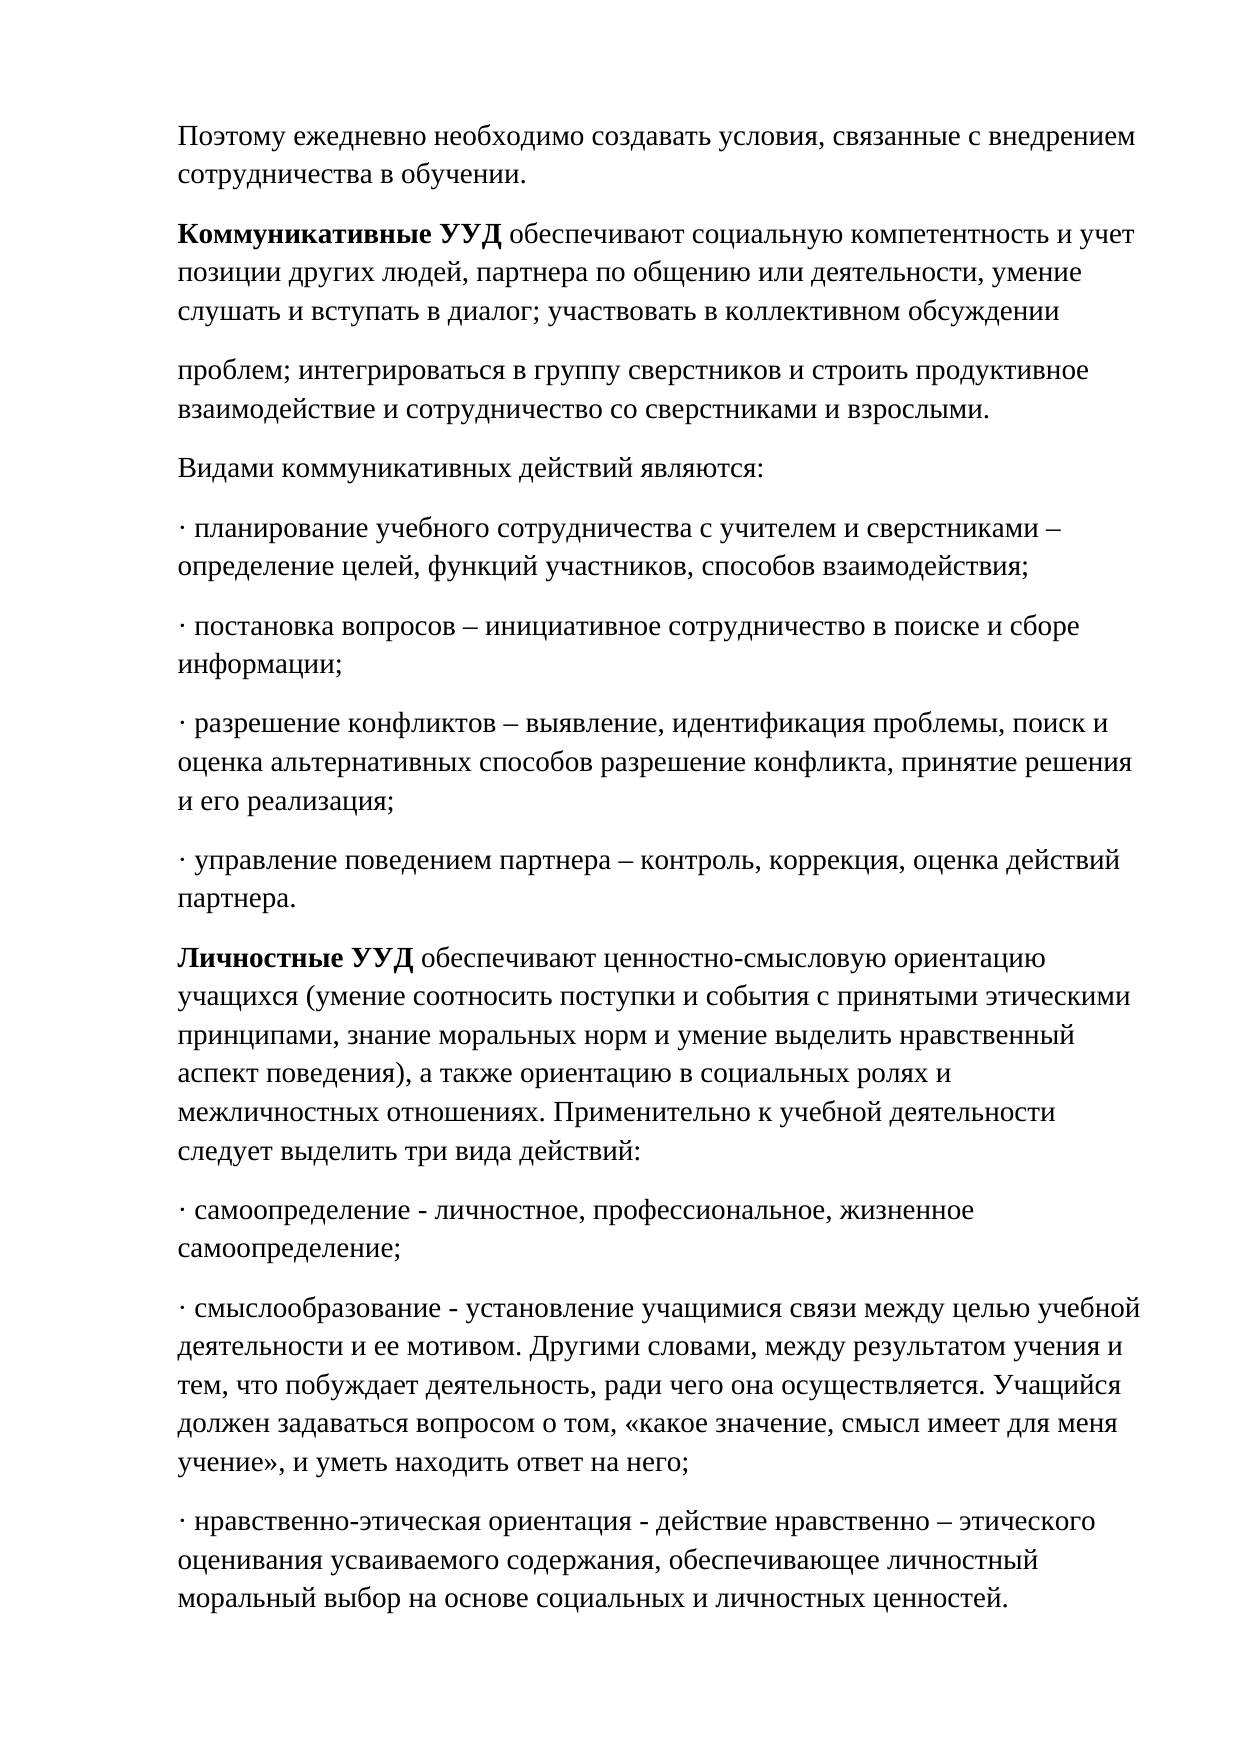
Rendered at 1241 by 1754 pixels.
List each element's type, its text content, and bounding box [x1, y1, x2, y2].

text Личностные УУД обеспечивают ценностно-смысловую ориентацию учащихся (умение соотносить поступки и события с принятыми этическими принципами, знание моральных норм и умение выделить нравственный аспект поведения), а также ориентацию в социальных ролях и межличностных отношениях. Применительно к учебной деятельности следует выделить три вида действий: [177, 940, 1152, 1166]
text · смыслообразование - установление учащимися связи между целью учебной деятельности и ее мотивом. Другими словами, между результатом учения и тем, что побуждает деятельность, ради чего она осуществляется. Учащийся должен задаваться вопросом о том, «какое значение, смысл имеет для меня учение», и уметь находить ответ на него; [177, 1290, 1152, 1478]
text Поэтому ежедневно необходимо создавать условия, связанные с внедрением сотрудничества в обучении. [177, 118, 1152, 190]
text проблем; интегрироваться в группу сверстников и строить продуктивное взаимодействие и сотрудничество со сверстниками и взрослыми. [177, 352, 1152, 424]
text · разрешение конфликтов – выявление, идентификация проблемы, поиск и оценка альтернативных способов разрешение конфликта, принятие решения и его реализация; [177, 706, 1152, 816]
text Видами коммуникативных действий являются: [177, 450, 1152, 484]
text · самоопределение - личностное, профессиональное, жизненное самоопределение; [177, 1192, 1152, 1264]
text · нравственно-этическая ориентация - действие нравственно – этического оценивания усваиваемого содержания, обеспечивающее личностный моральный выбор на основе социальных и личностных ценностей. [177, 1503, 1152, 1614]
text · управление поведением партнера – контроль, коррекция, оценка действий партнера. [177, 842, 1152, 914]
text · планирование учебного сотрудничества с учителем и сверстниками – определение целей, функций участников, способов взаимодействия; [177, 510, 1152, 582]
text Коммуникативные УУД обеспечивают социальную компетентность и учет позиции других людей, партнера по общению или деятельности, умение слушать и вступать в диалог; участвовать в коллективном обсуждении [177, 216, 1152, 327]
text · постановка вопросов – инициативное сотрудничество в поиске и сборе информации; [177, 608, 1152, 680]
